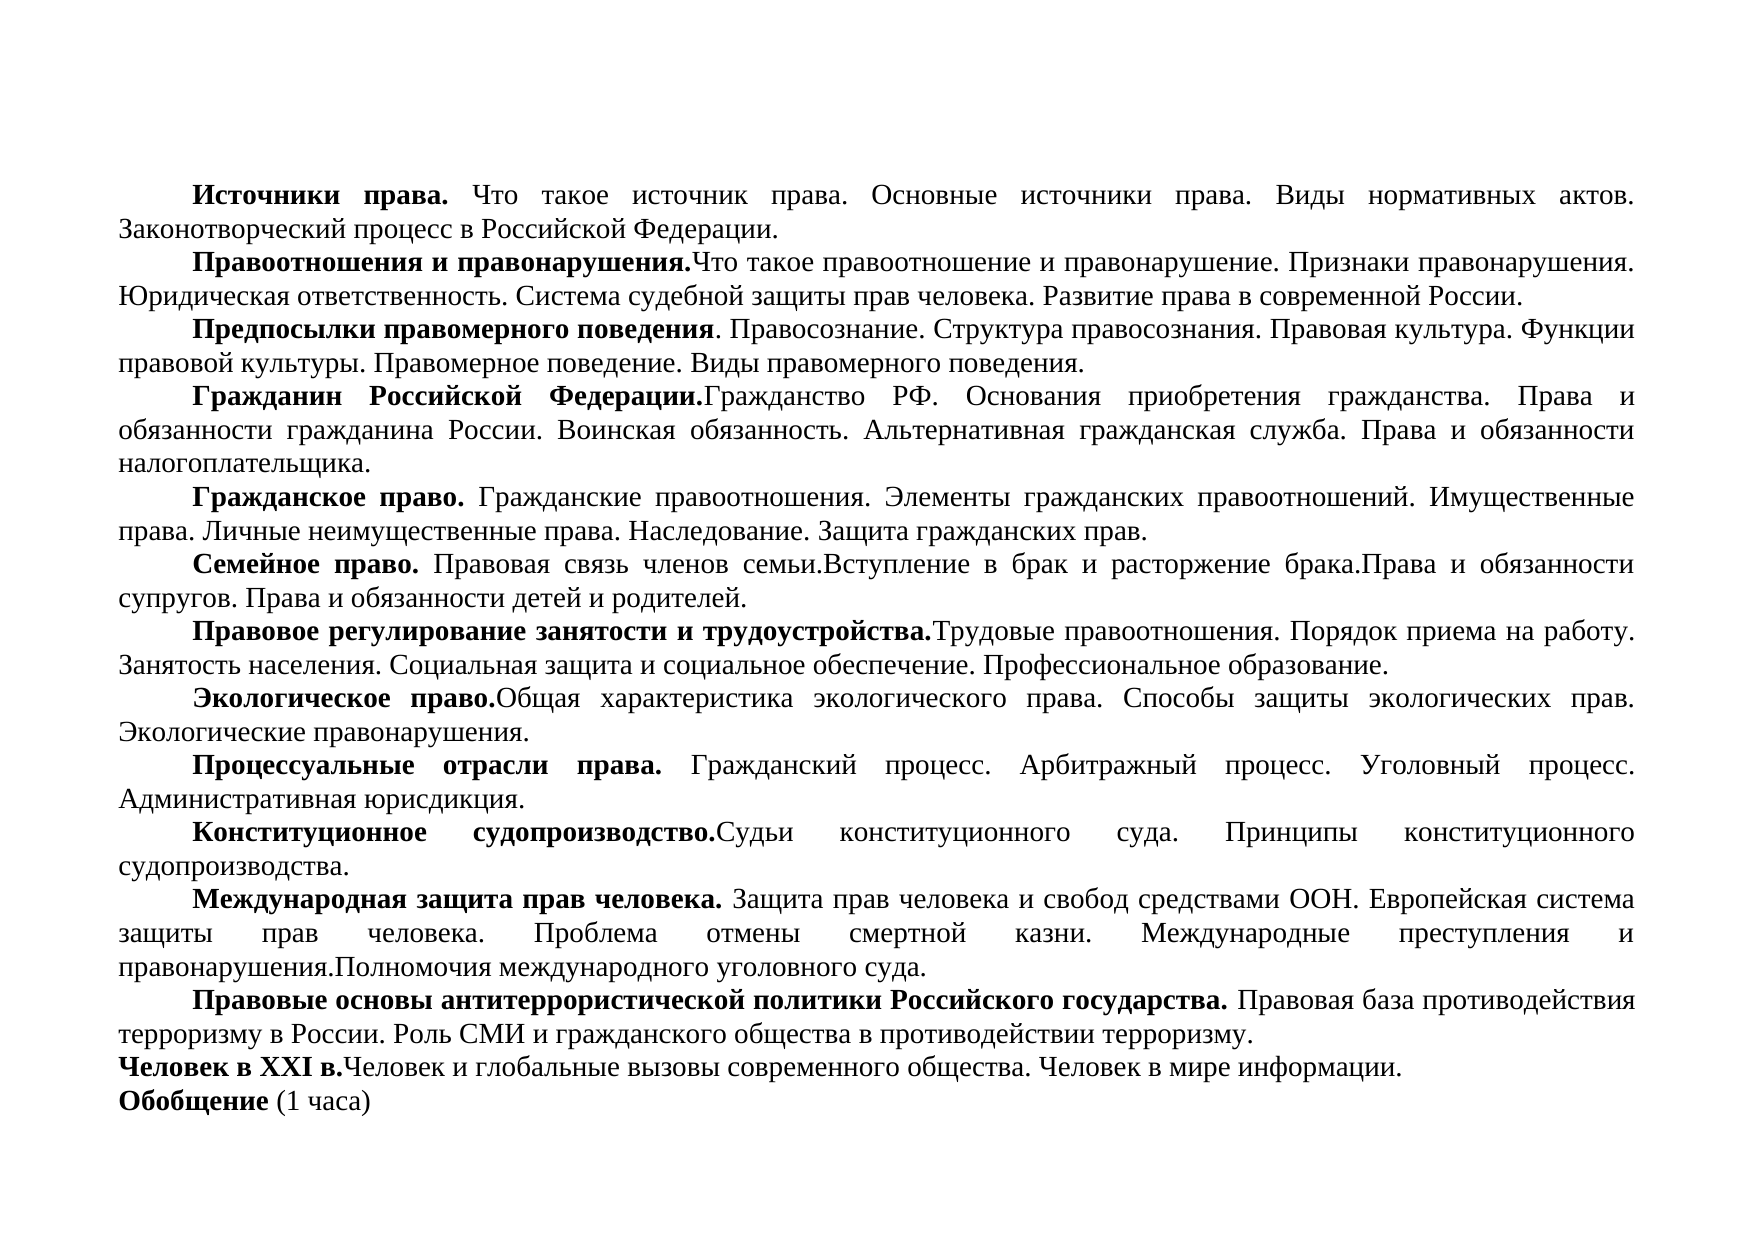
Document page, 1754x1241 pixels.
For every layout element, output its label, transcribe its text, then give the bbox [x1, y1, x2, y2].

text Правоотношения и правонарушения.Что такое правоотношение и правонарушение. Признаки правонарушения. Юридическая ответственность. Система судебной защиты прав человека. Развитие права в современной России. [118, 244, 1636, 311]
text Семейное право. Правовая связь членов семьи.Вступление в брак и расторжение брака.Права и обязанности супругов. Права и обязанности детей и родителей. [118, 546, 1636, 613]
text Правовое регулирование занятости и трудоустройства.Трудовые правоотношения. Порядок приема на работу. Занятость населения. Социальная защита и социальное обеспечение. Профессиональное образование. [118, 613, 1636, 680]
text Источники права. Что такое источник права. Основные источники права. Виды нормативных актов. Законотворческий процесс в Российской Федерации. [118, 177, 1636, 244]
text Обобщение (1 часа) [118, 1083, 1636, 1116]
text Экологическое право.Общая характеристика экологического права. Способы защиты экологических прав. Экологические правонарушения. [118, 680, 1636, 747]
text Человек в XXI в.Человек и глобальные вызовы современного общества. Человек в мире информации. [118, 1049, 1636, 1083]
text Гражданин Российской Федерации.Гражданство РФ. Основания приобретения гражданства. Права и обязанности гражданина России. Воинская обязанность. Альтернативная гражданская служба. Права и обязанности налогоплательщика. [118, 378, 1636, 479]
text Процессуальные отрасли права. Гражданский процесс. Арбитражный процесс. Уголовный процесс. Административная юрисдикция. [118, 747, 1636, 814]
text Гражданское право. Гражданские правоотношения. Элементы гражданских правоотношений. Имущественные права. Личные неимущественные права. Наследование. Защита гражданских прав. [118, 479, 1636, 546]
text Предпосылки правомерного поведения. Правосознание. Структура правосознания. Правовая культура. Функции правовой культуры. Правомерное поведение. Виды правомерного поведения. [118, 311, 1636, 378]
text Конституционное судопроизводство.Судьи конституционного суда. Принципы конституционного судопроизводства. [118, 814, 1636, 882]
text Международная защита прав человека. Защита прав человека и свобод средствами ООН. Европейская система защиты прав человека. Проблема отмены смертной казни. Международные преступления и правонарушения.Полномочия международного уголовного суда. [118, 882, 1636, 982]
text Правовые основы антитеррористической политики Российского государства. Правовая база противодействия терроризму в России. Роль СМИ и гражданского общества в противодействии терроризму. [118, 982, 1636, 1049]
